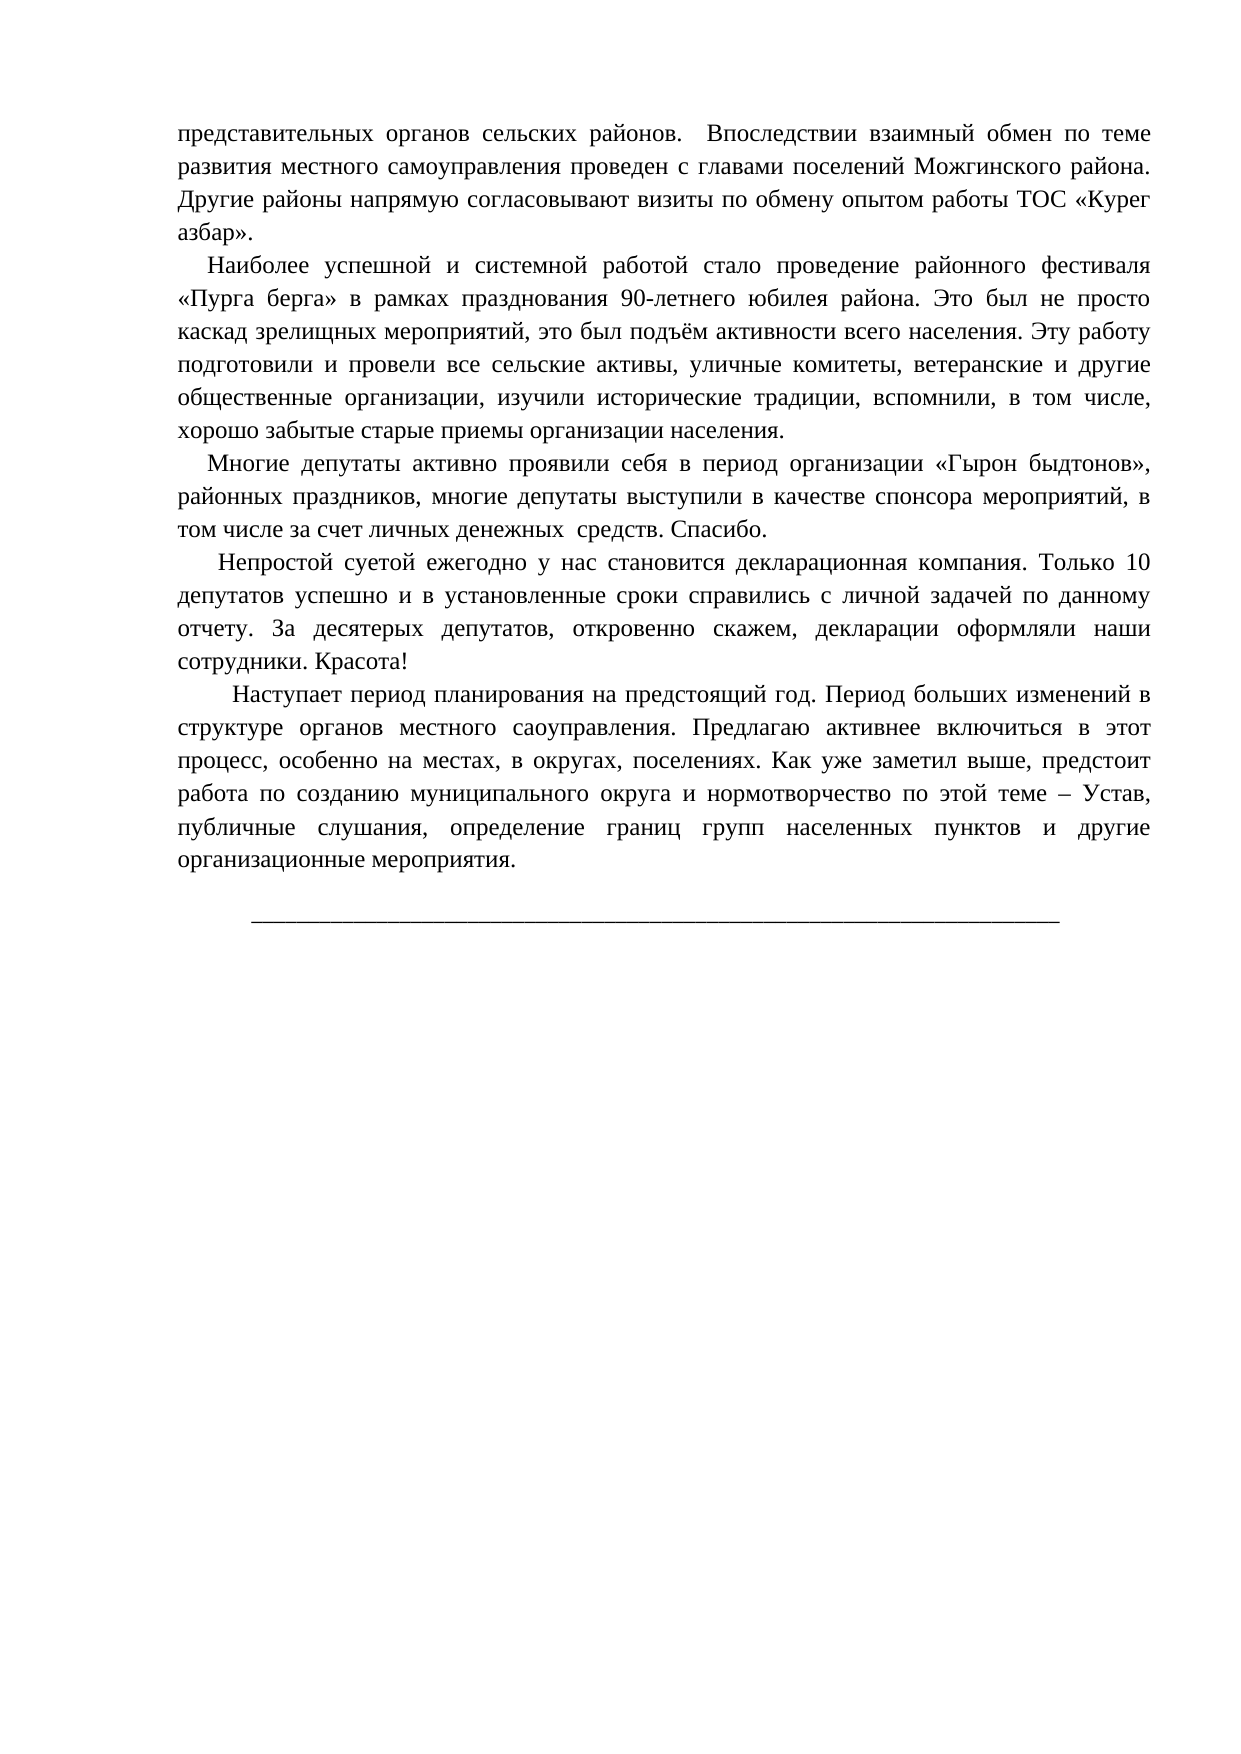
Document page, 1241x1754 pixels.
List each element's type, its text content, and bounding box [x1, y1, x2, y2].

list Наступает период планирования на предстоящий год. Период больших изменений в структуре органов местного саоуправления. Предлагаю активнее включиться в этот процесс, особенно на местах, в округах, поселениях. Как уже заметил выше, предстоит работа по созданию муниципального округа и нормотворчество по этой теме – Устав, публичные слушания, определение границ групп населенных пунктов и другие организационные мероприятия. [177, 679, 1152, 873]
list Непростой суетой ежегодно у нас становится декларационная компания. Только 10 депутатов успешно и в установленные сроки справились с личной задачей по данному отчету. За десятерых депутатов, откровенно скажем, декларации оформляли наши сотрудники. Красота! [177, 547, 1152, 675]
list Наиболее успешной и системной работой стало проведение районного фестиваля «Пурга берга» в рамках празднования 90-летнего юбилея района. Это был не просто каскад зрелищных мероприятий, это был подъём активности всего населения. Эту работу подготовили и провели все сельские активы, уличные комитеты, ветеранские и другие общественные организации, изучили исторические традиции, вспомнили, в том числе, хорошо забытые старые приемы организации населения. [177, 250, 1152, 444]
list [177, 118, 1152, 246]
text _______________________________________________________________________ [177, 898, 1152, 926]
list Многие депутаты активно проявили себя в период организации «Гырон быдтонов», районных праздников, многие депутаты выступили в качестве спонсора мероприятий, в том числе за счет личных денежных средств. Спасибо. [177, 448, 1152, 543]
